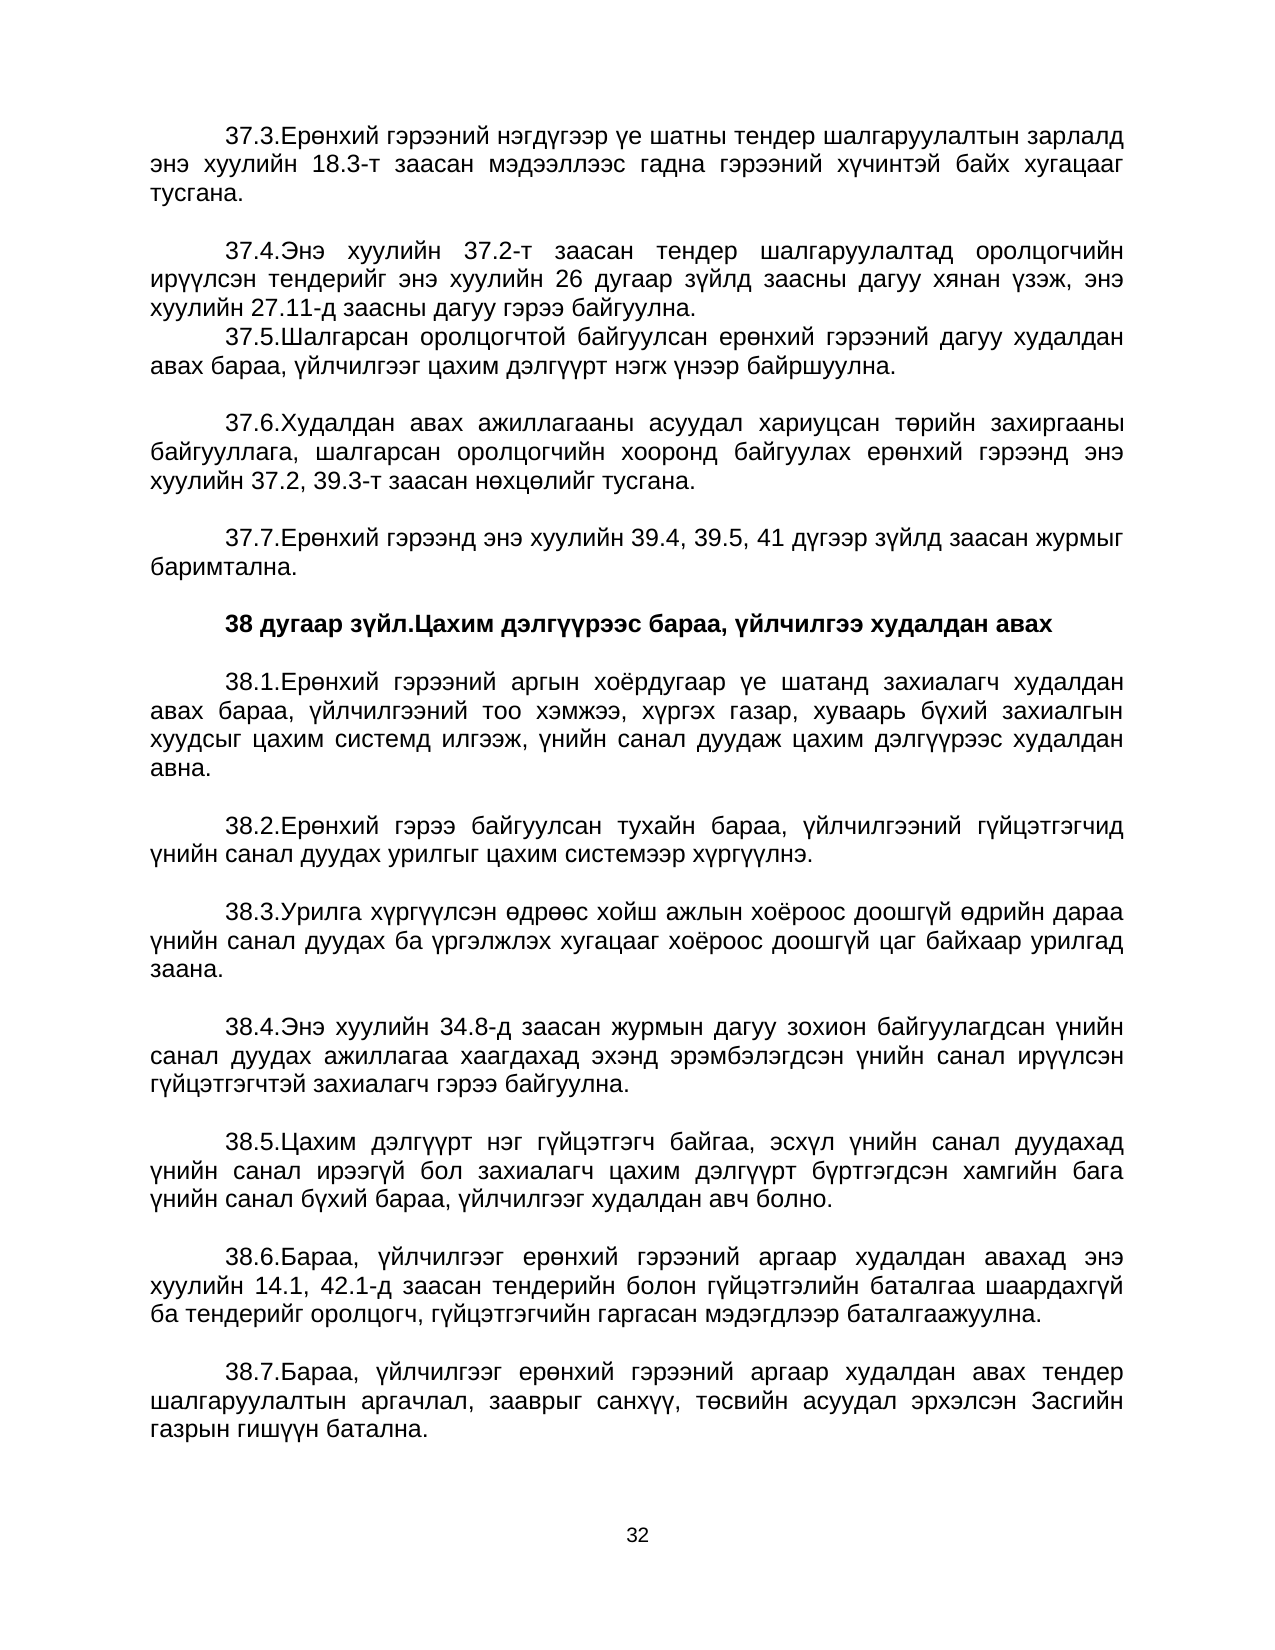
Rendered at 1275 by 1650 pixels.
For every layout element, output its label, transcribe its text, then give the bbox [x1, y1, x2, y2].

text 38.5.Цахим дэлгүүрт нэг гүйцэтгэгч байгаа, эсхүл үнийн санал дуудахад үнийн санал ирээгүй бол захиалагч цахим дэлгүүрт бүртгэгдсэн хамгийн бага үнийн санал бүхий бараа, үйлчилгээг худалдан авч болно. [150, 1127, 1125, 1213]
text 37.6.Худалдан авах ажиллагааны асуудал хариуцсан төрийн захиргааны байгууллага, шалгарсан оролцогчийн хооронд байгуулах ерөнхий гэрээнд энэ хуулийн 37.2, 39.3-т заасан нөхцөлийг тусгана. [150, 408, 1125, 494]
text 38.2.Ерөнхий гэрээ байгуулсан тухайн бараа, үйлчилгээний гүйцэтгэгчид үнийн санал дуудах урилгыг цахим системээр хүргүүлнэ. [150, 811, 1125, 868]
text 38.7.Бараа, үйлчилгээг ерөнхий гэрээний аргаар худалдан авах тендер шалгаруулалтын аргачлал, зааврыг санхүү, төсвийн асуудал эрхэлсэн Засгийн газрын гишүүн батална. [150, 1357, 1125, 1443]
text 37.5.Шалгарсан оролцогчтой байгуулсан ерөнхий гэрээний дагуу худалдан авах бараа, үйлчилгээг цахим дэлгүүрт нэгж үнээр байршуулна. [150, 322, 1125, 379]
subtitle 38 дугаар зүйл.Цахим дэлгүүрээс бараа, үйлчилгээ худалдан авах [150, 609, 1125, 638]
text 38.4.Энэ хуулийн 34.8-д заасан журмын дагуу зохион байгуулагдсан үнийн санал дуудах ажиллагаа хаагдахад эхэнд эрэмбэлэгдсэн үнийн санал ирүүлсэн гүйцэтгэгчтэй захиалагч гэрээ байгуулна. [150, 1012, 1125, 1098]
text 37.4.Энэ хуулийн 37.2-т заасан тендер шалгаруулалтад оролцогчийн ирүүлсэн тендерийг энэ хуулийн 26 дугаар зүйлд заасны дагуу хянан үзэж, энэ хуулийн 27.11-д заасны дагуу гэрээ байгуулна. [150, 236, 1125, 322]
text 38.1.Ерөнхий гэрээний аргын хоёрдугаар үе шатанд захиалагч худалдан авах бараа, үйлчилгээний тоо хэмжээ, хүргэх газар, хуваарь бүхий захиалгын хуудсыг цахим системд илгээж, үнийн санал дуудаж цахим дэлгүүрээс худалдан авна. [150, 667, 1125, 782]
text 38.3.Урилга хүргүүлсэн өдрөөс хойш ажлын хоёроос доошгүй өдрийн дараа үнийн санал дуудах ба үргэлжлэх хугацааг хоёроос доошгүй цаг байхаар урилгад заана. [150, 897, 1125, 983]
text 37.7.Ерөнхий гэрээнд энэ хуулийн 39.4, 39.5, 41 дүгээр зүйлд заасан журмыг баримтална. [150, 523, 1125, 581]
text 37.3.Ерөнхий гэрээний нэгдүгээр үе шатны тендер шалгаруулалтын зарлалд энэ хуулийн 18.3-т заасан мэдээллээс гадна гэрээний хүчинтэй байх хугацааг тусгана. [150, 121, 1125, 207]
text 38.6.Бараа, үйлчилгээг ерөнхий гэрээний аргаар худалдан авахад энэ хуулийн 14.1, 42.1-д заасан тендерийн болон гүйцэтгэлийн баталгаа шаардахгүй ба тендерийг оролцогч, гүйцэтгэгчийн гаргасан мэдэгдлээр баталгаажуулна. [150, 1242, 1125, 1328]
